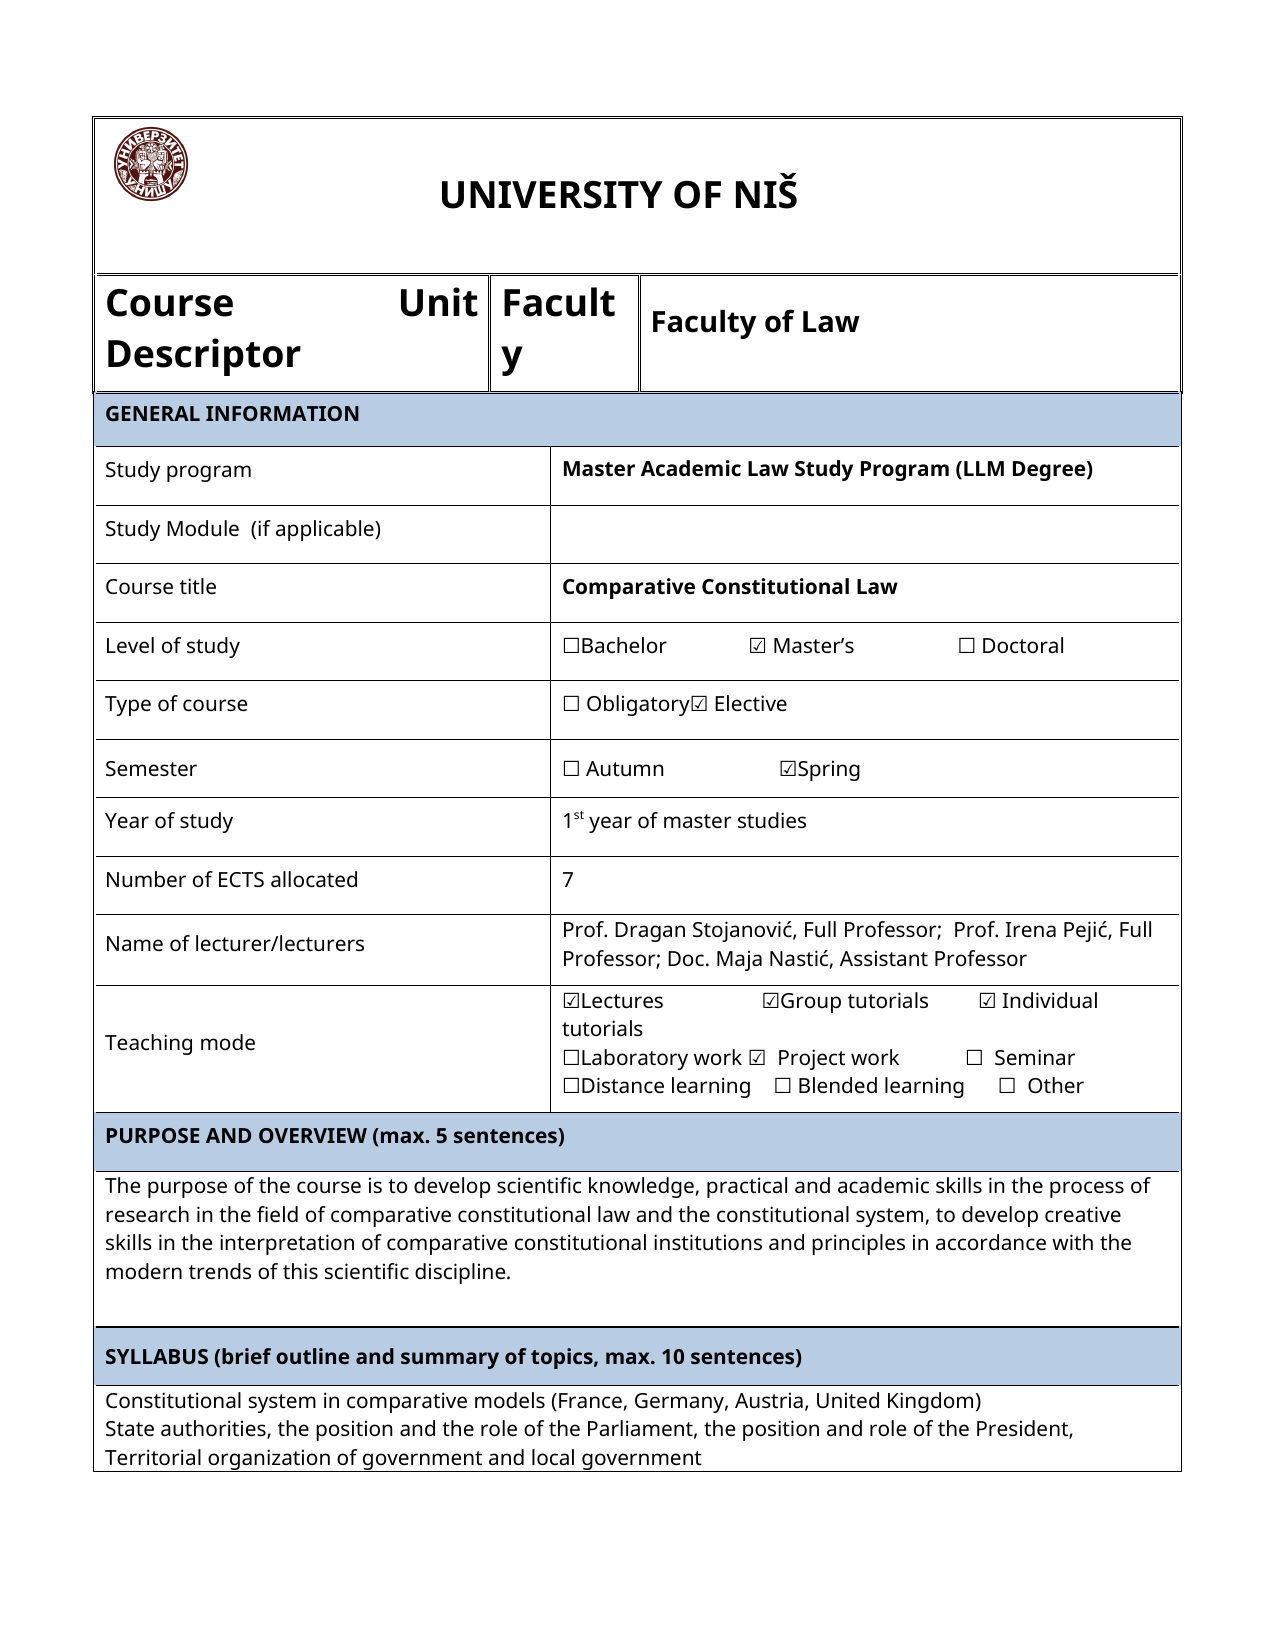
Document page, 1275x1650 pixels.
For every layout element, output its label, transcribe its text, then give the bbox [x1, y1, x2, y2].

table_cell Name of lecturer/lecturers [94, 914, 550, 985]
table_header UNIVERSITY OF NIŠ [95, 119, 1180, 273]
table_cell Year of study [94, 797, 550, 856]
table_cell 7 [551, 856, 1181, 914]
table_cell Course Unit Descriptor [94, 273, 490, 391]
table_cell Course title [94, 563, 550, 622]
table_cell Level of study [94, 622, 550, 680]
table_cell 1st year of master studies [551, 797, 1181, 856]
table_cell PURPOSE AND OVERVIEW (max. 5 sentences) [94, 1112, 1181, 1171]
table_cell [551, 505, 1181, 563]
table_cell Number of ECTS allocated [94, 856, 550, 914]
table_cell Bachelor Master’s Doctoral [551, 622, 1181, 680]
table_cell GENERAL INFORMATION [94, 391, 1181, 446]
table_cell Type of course [94, 680, 550, 739]
table_cell Comparative Constitutional Law [551, 563, 1181, 622]
table_cell Faculty of Law [639, 273, 1181, 391]
table_cell Study program [94, 446, 550, 504]
table_cell Master Academic Law Study Program (LLM Degree) [551, 446, 1181, 504]
table_cell Prof. Dragan Stojanović, Full Professor; Prof. Irena Pejić, Full Professor; Doc. Maja Nastić, Assistant Professor [551, 914, 1181, 985]
table_cell Study Module (if applicable) [94, 505, 550, 563]
table_cell Semester [94, 739, 550, 797]
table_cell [94, 1385, 1181, 1471]
table_cell Teaching mode [94, 985, 550, 1112]
table_cell Faculty [491, 276, 638, 391]
table_cell Lectures Group tutorials Individual tutorials Laboratory work Project work Seminar Distance learning Blended learning Other [551, 985, 1181, 1112]
table_cell Autumn Spring [551, 739, 1181, 797]
table_cell The purpose of the course is to develop scientific knowledge, practical and academic skills in the process of research in the field of comparative constitutional law and the constitutional system, to develop creative skills in the interpretation of comparative constitutional institutions and principles in accordance with the modern trends of this scientific discipline. [94, 1171, 1181, 1326]
table_cell SYLLABUS (brief outline and summary of topics, max. 10 sentences) [94, 1326, 1181, 1385]
table_cell Obligatory Elective [551, 680, 1181, 739]
